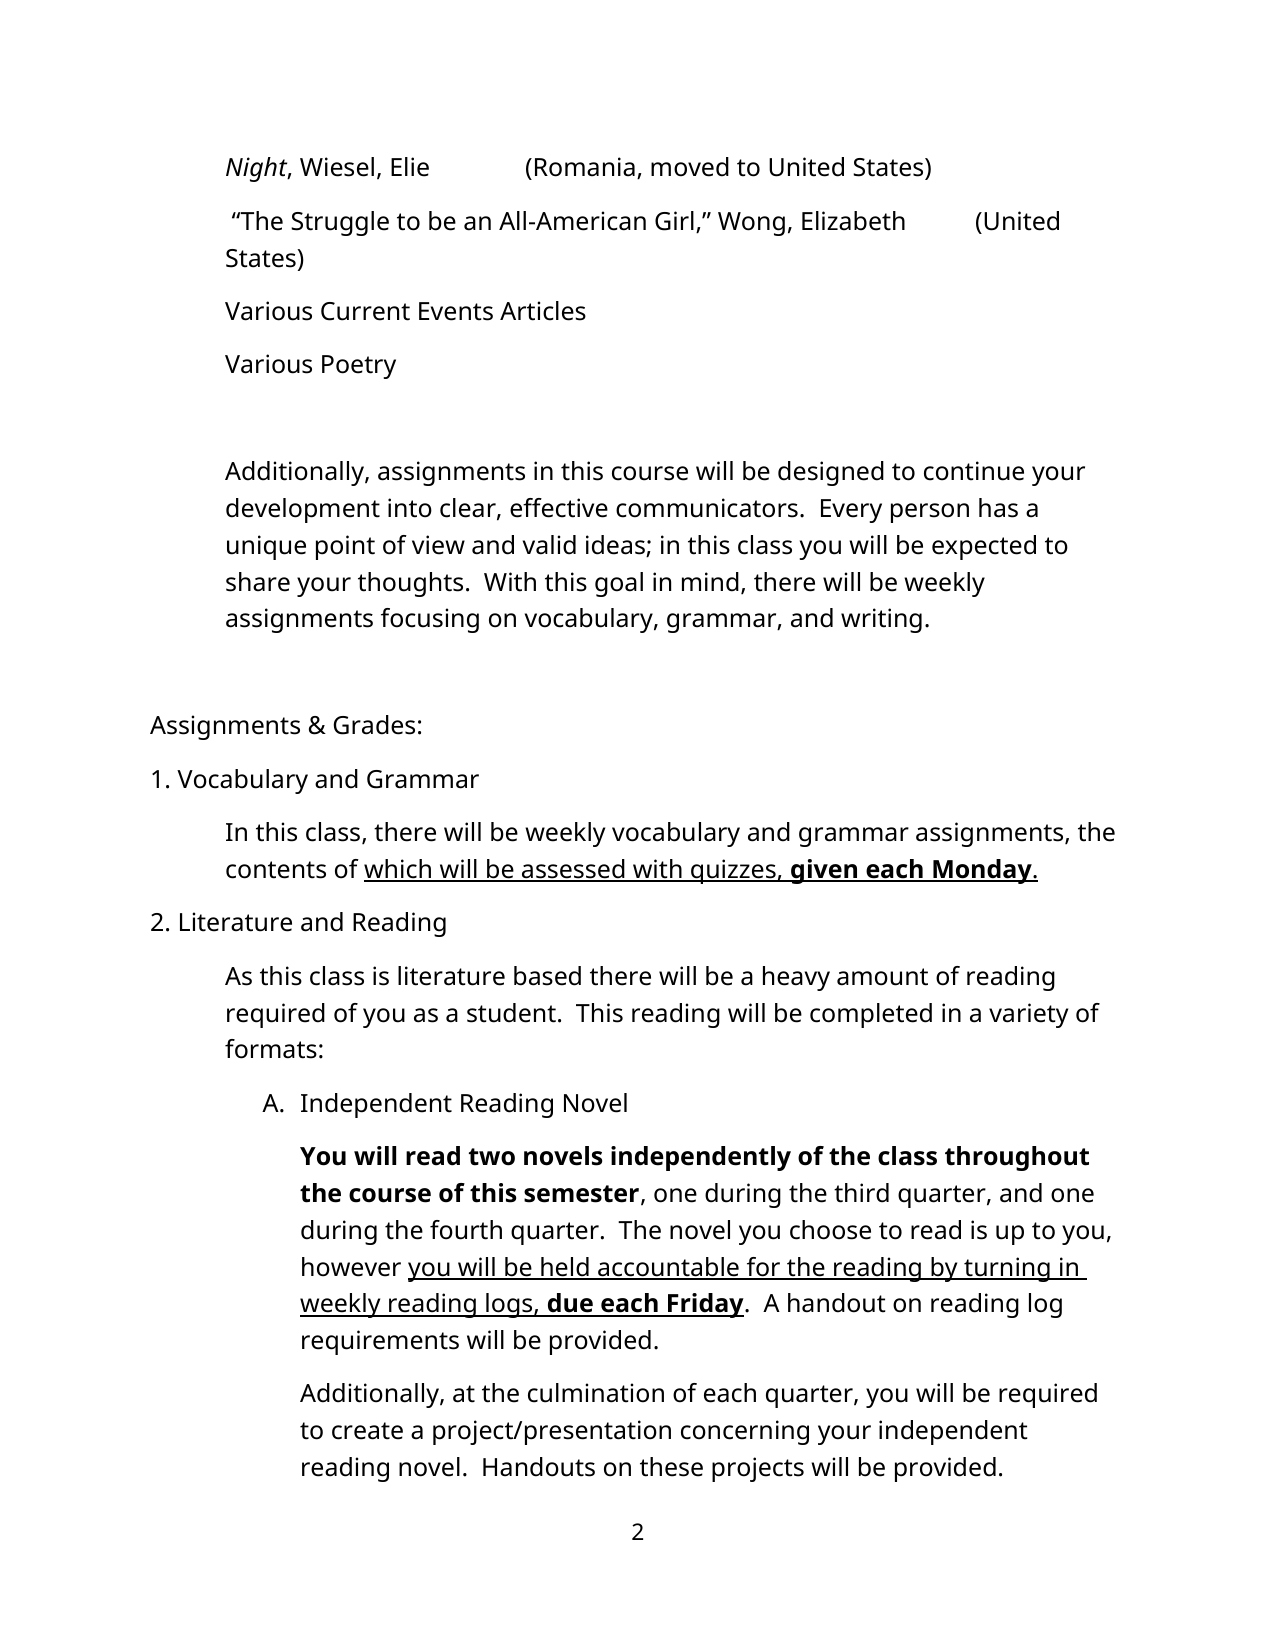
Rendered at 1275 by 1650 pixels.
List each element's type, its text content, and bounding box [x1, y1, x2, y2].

text Assignments & Grades: [150, 708, 1125, 742]
text 1. Vocabulary and Grammar [150, 761, 1125, 795]
text Additionally, at the culmination of each quarter, you will be required to create a project/presentation concerning your independent reading novel. Handouts on these projects will be provided. [300, 1376, 1125, 1484]
text 2. Literature and Reading [150, 905, 1125, 939]
text Additionally, assignments in this course will be designed to continue your development into clear, effective communicators. Every person has a unique point of view and valid ideas; in this class you will be expected to share your thoughts. With this goal in mind, there will be weekly assignments focusing on vocabulary, grammar, and writing. [225, 454, 1125, 635]
text Various Poetry [225, 347, 1125, 381]
text Night, Wiesel, Elie (Romania, moved to United States) [225, 150, 1125, 184]
text You will read two novels independently of the class throughout the course of this semester, one during the third quarter, and one during the fourth quarter. The novel you choose to read is up to you, however you will be held accountable for the reading by turning in weekly reading logs, due each Friday. A handout on reading log requirements will be provided. [300, 1139, 1125, 1357]
text “The Struggle to be an All-American Girl,” Wong, Elizabeth (United States) [225, 203, 1125, 274]
text Various Current Events Articles [225, 294, 1125, 328]
text As this class is literature based there will be a heavy amount of reading required of you as a student. This reading will be completed in a variety of formats: [225, 958, 1125, 1066]
list Independent Reading Novel [262, 1085, 1125, 1119]
text In this class, there will be weekly vocabulary and grammar assignments, the contents of which will be assessed with quizzes, given each Monday. [225, 815, 1125, 886]
